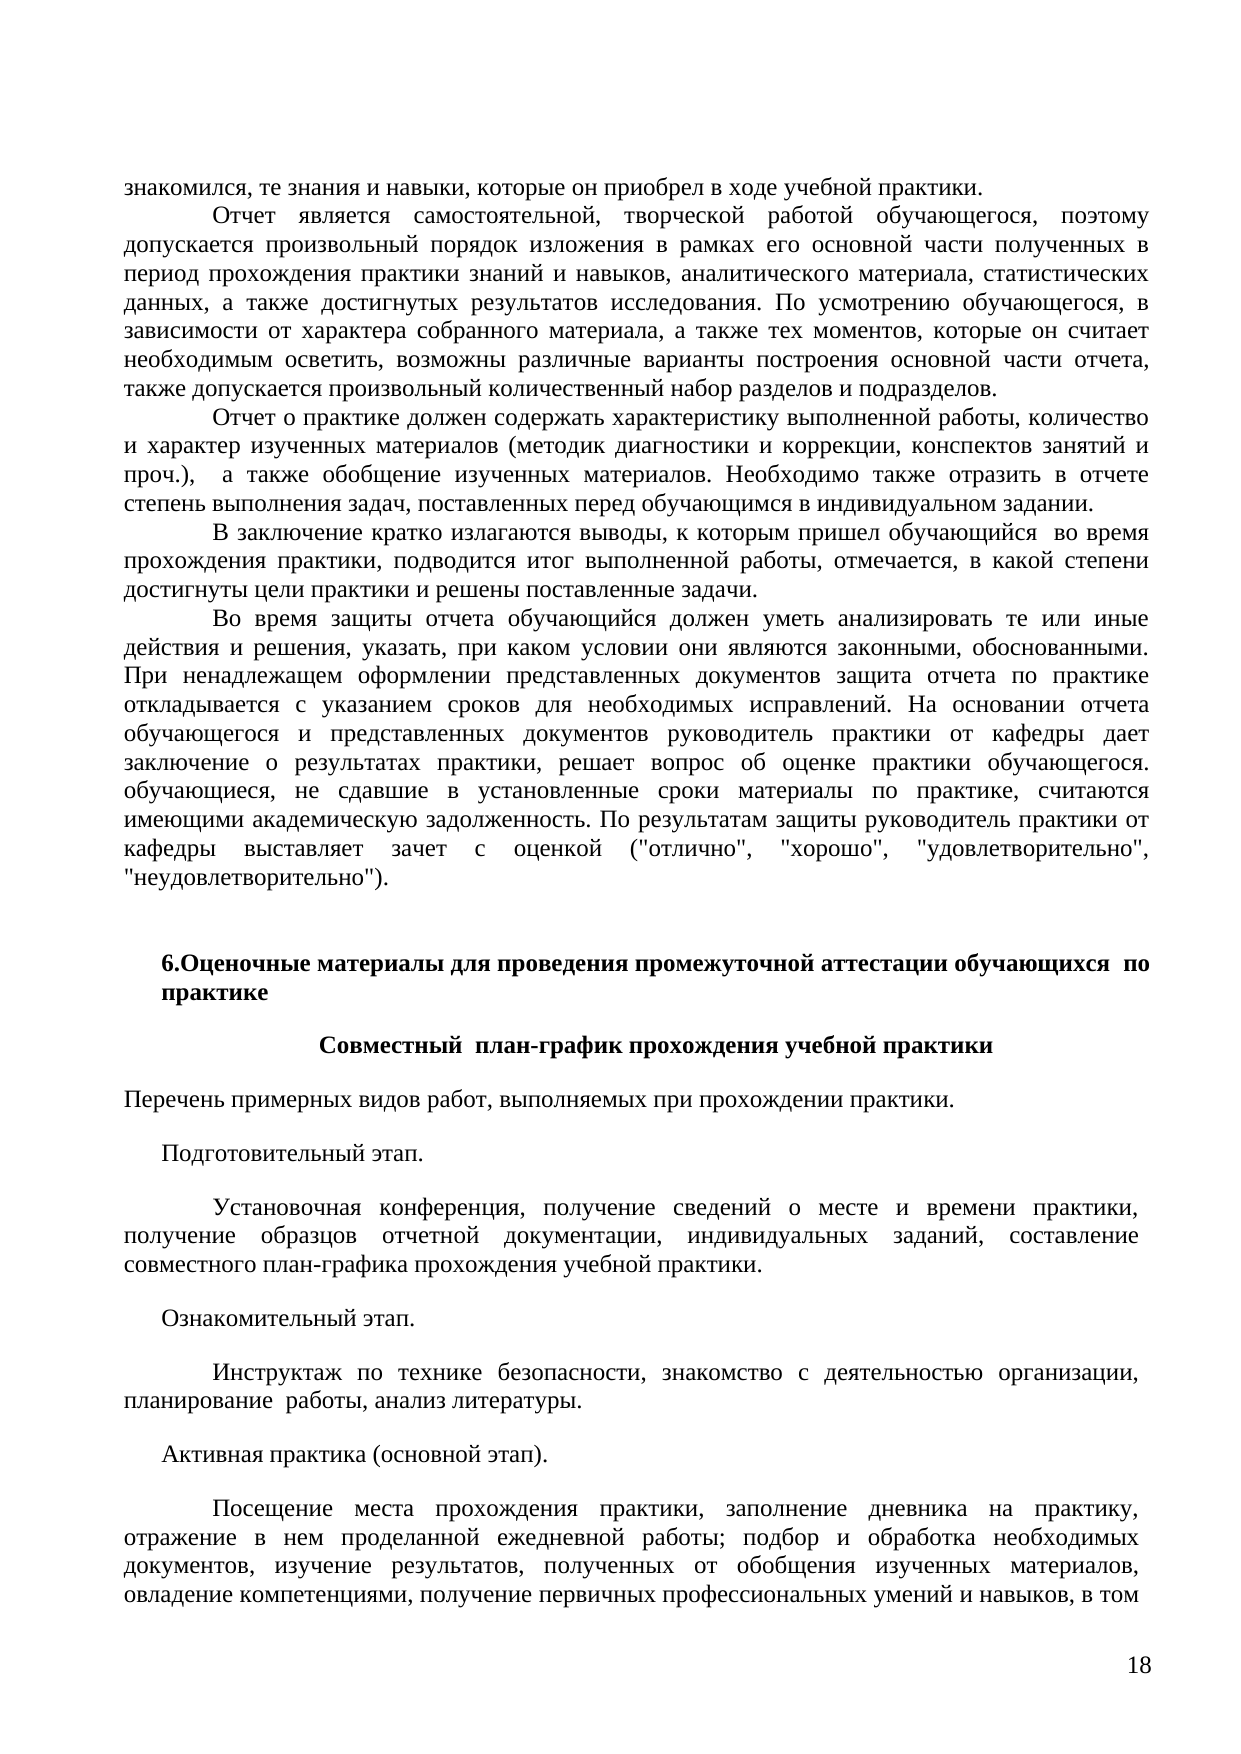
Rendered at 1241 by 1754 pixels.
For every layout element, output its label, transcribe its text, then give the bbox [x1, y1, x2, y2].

text 6.Оценочные материалы для проведения промежуточной аттестации обучающихся по практике [161, 948, 1150, 1005]
text Во время защиты отчета обучающийся должен уметь анализировать те или иные действия и решения, указать, при каком условии они являются законными, обоснованными. При ненадлежащем оформлении представленных документов защита отчета по практике откладывается с указанием сроков для необходимых исправлений. На основании отчета обучающегося и представленных документов руководитель практики от кафедры дает заключение о результатах практики, решает вопрос об оценке практики обучающегося. обучающиеся, не сдавшие в установленные сроки материалы по практике, считаются имеющими академическую задолженность. По результатам защиты руководитель практики от кафедры выставляет зачет с оценкой ("отлично", "хорошо", "удовлетворительно", "неудовлетворительно"). [123, 603, 1150, 890]
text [123, 1493, 1140, 1608]
list Совместный план-график прохождения учебной практики [319, 1030, 1140, 1059]
text Отчет является самостоятельной, творческой работой обучающегося, поэтому допускается произвольный порядок изложения в рамках его основной части полученных в период прохождения практики знаний и навыков, аналитического материала, статистических данных, а также достигнутых результатов исследования. По усмотрению обучающегося, в зависимости от характера собранного материала, а также тех моментов, которые он считает необходимым осветить, возможны различные варианты построения основной части отчета, также допускается произвольный количественный набор разделов и подразделов. [123, 200, 1150, 402]
list Ознакомительный этап. [161, 1303, 1140, 1332]
list Активная практика (основной этап). [161, 1439, 1140, 1468]
list Подготовительный этап. [161, 1138, 1140, 1167]
text Перечень примерных видов работ, выполняемых при прохождении практики. [123, 1084, 1140, 1113]
text Отчет о практике должен содержать характеристику выполненной работы, количество и характер изученных материалов (методик диагностики и коррекции, конспектов занятий и проч.), а также обобщение изученных материалов. Необходимо также отразить в отчете степень выполнения задач, поставленных перед обучающимся в индивидуальном задании. [123, 402, 1150, 517]
text В заключение кратко излагаются выводы, к которым пришел обучающийся во время прохождения практики, подводится итог выполненной работы, отмечается, в какой степени достигнуты цели практики и решены поставленные задачи. [123, 517, 1150, 603]
text Инструктаж по технике безопасности, знакомство с деятельностью организации, планирование работы, анализ литературы. [123, 1357, 1140, 1414]
text Установочная конференция, получение сведений о месте и времени практики, получение образцов отчетной документации, индивидуальных заданий, составление совместного план-графика прохождения учебной практики. [123, 1192, 1140, 1278]
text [123, 172, 1150, 200]
